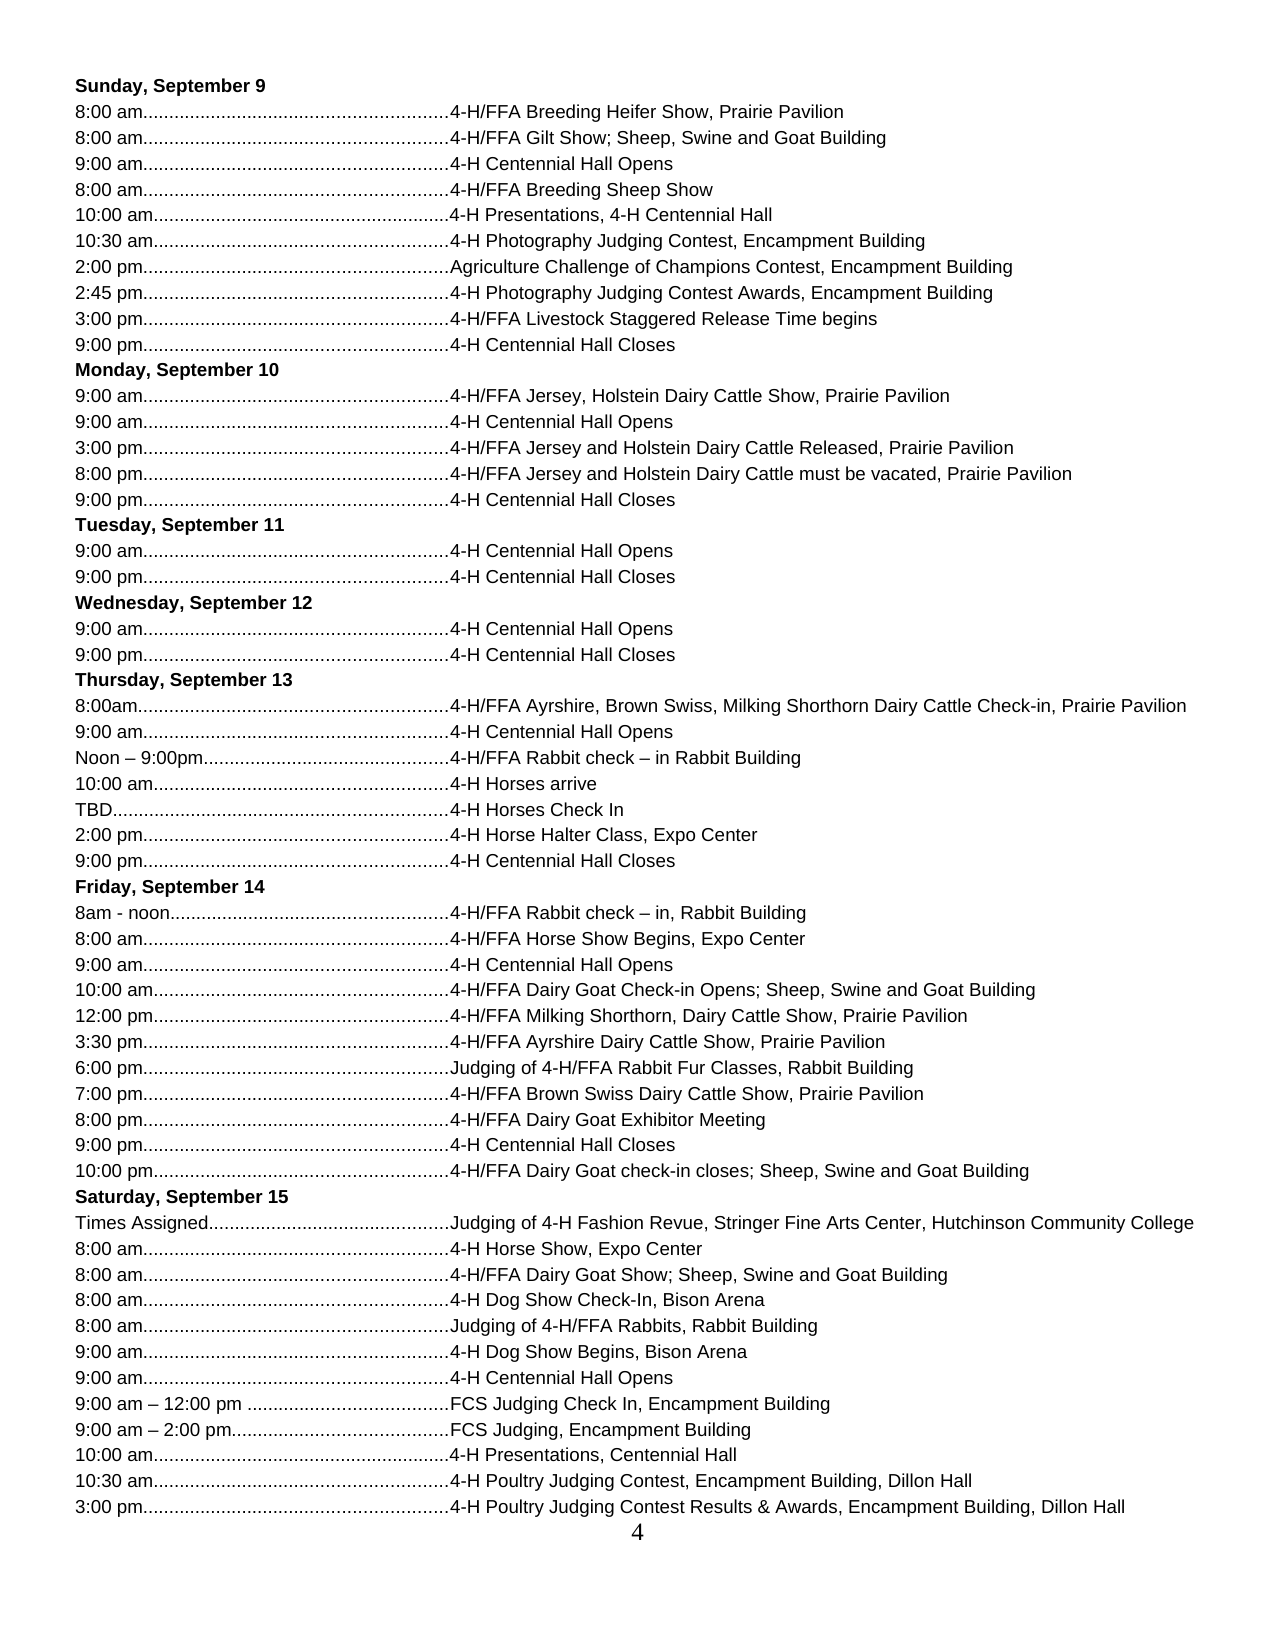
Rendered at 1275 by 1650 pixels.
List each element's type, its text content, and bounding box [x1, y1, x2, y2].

text 8:00am 4-H/FFA Ayrshire, Brown Swiss, Milking Shorthorn Dairy Cattle Check-in, Prairie Pavilion [75, 695, 1200, 717]
text 8:00 am 4-H/FFA Dairy Goat Show; Sheep, Swine and Goat Building [75, 1263, 1200, 1285]
text 8:00 pm 4-H/FFA Dairy Goat Exhibitor Meeting [75, 1108, 1200, 1130]
text 8:00 am Judging of 4-H/FFA Rabbits, Rabbit Building [75, 1315, 1200, 1337]
text 6:00 pm Judging of 4-H/FFA Rabbit Fur Classes, Rabbit Building [75, 1057, 1200, 1078]
text 8:00 am 4-H/FFA Breeding Sheep Show [75, 178, 1200, 200]
text 9:00 am – 12:00 pm FCS Judging Check In, Encampment Building [75, 1392, 1200, 1414]
text 2:00 pm 4-H Horse Halter Class, Expo Center [75, 824, 1200, 846]
text Times Assigned Judging of 4-H Fashion Revue, Stringer Fine Arts Center, Hutchinson Community College [75, 1212, 1200, 1233]
text 3:00 pm 4-H/FFA Jersey and Holstein Dairy Cattle Released, Prairie Pavilion [75, 437, 1200, 458]
text 8:00 am 4-H/FFA Gilt Show; Sheep, Swine and Goat Building [75, 127, 1200, 148]
text 9:00 am 4-H Centennial Hall Opens [75, 953, 1200, 975]
text 7:00 pm 4-H/FFA Brown Swiss Dairy Cattle Show, Prairie Pavilion [75, 1082, 1200, 1104]
text Friday, September 14 [75, 876, 1200, 897]
text 8:00 am 4-H Dog Show Check-In, Bison Arena [75, 1289, 1200, 1311]
text 9:00 pm 4-H Centennial Hall Closes [75, 1134, 1200, 1156]
text Wednesday, September 12 [75, 592, 1200, 613]
text 8:00 am 4-H/FFA Horse Show Begins, Expo Center [75, 927, 1200, 949]
text 10:00 am.........................................................4-H Presentations, Centennial Hall [75, 1444, 1200, 1466]
text 9:00 pm 4-H Centennial Hall Closes [75, 850, 1200, 872]
text 9:00 am 4-H Centennial Hall Opens [75, 1367, 1200, 1388]
text 3:30 pm 4-H/FFA Ayrshire Dairy Cattle Show, Prairie Pavilion [75, 1031, 1200, 1052]
text Monday, September 10 [75, 359, 1200, 381]
text 9:00 am 4-H Centennial Hall Opens [75, 152, 1200, 174]
text 9:00 am 4-H Centennial Hall Opens [75, 617, 1200, 639]
text 8:00 am 4-H Horse Show, Expo Center [75, 1237, 1200, 1259]
text 9:00 pm 4-H Centennial Hall Closes [75, 566, 1200, 587]
text TBD 4-H Horses Check In [75, 798, 1200, 820]
text 8:00 am 4-H/FFA Breeding Heifer Show, Prairie Pavilion [75, 101, 1200, 122]
text 10:00 am 4-H/FFA Dairy Goat Check-in Opens; Sheep, Swine and Goat Building [75, 979, 1200, 1001]
text 10:00 pm 4-H/FFA Dairy Goat check-in closes; Sheep, Swine and Goat Building [75, 1160, 1200, 1182]
text Thursday, September 13 [75, 669, 1200, 691]
text Sunday, September 9 [75, 75, 1200, 97]
text 9:00 am 4-H Centennial Hall Opens [75, 411, 1200, 432]
text 9:00 pm 4-H Centennial Hall Closes [75, 488, 1200, 510]
text 10:00 am 4-H Horses arrive [75, 772, 1200, 794]
text Tuesday, September 11 [75, 514, 1200, 536]
text 9:00 am 4-H Dog Show Begins, Bison Arena [75, 1341, 1200, 1362]
text 10:30 am 4-H Poultry Judging Contest, Encampment Building, Dillon Hall [75, 1470, 1200, 1492]
text 2:45 pm 4-H Photography Judging Contest Awards, Encampment Building [75, 282, 1200, 303]
text 9:00 pm 4-H Centennial Hall Closes [75, 333, 1200, 355]
text 9:00 am – 2:00 pm FCS Judging, Encampment Building [75, 1418, 1200, 1440]
text 10:30 am 4-H Photography Judging Contest, Encampment Building [75, 230, 1200, 252]
text 3:00 pm 4-H/FFA Livestock Staggered Release Time begins [75, 307, 1200, 329]
text Saturday, September 15 [75, 1186, 1200, 1207]
text 9:00 pm 4-H Centennial Hall Closes [75, 643, 1200, 665]
text 8:00 pm 4-H/FFA Jersey and Holstein Dairy Cattle must be vacated, Prairie Pavilion [75, 462, 1200, 484]
text 9:00 am 4-H Centennial Hall Opens [75, 540, 1200, 562]
text 2:00 pm Agriculture Challenge of Champions Contest, Encampment Building [75, 256, 1200, 277]
text 8am - noon 4-H/FFA Rabbit check – in, Rabbit Building [75, 902, 1200, 923]
text 12:00 pm 4-H/FFA Milking Shorthorn, Dairy Cattle Show, Prairie Pavilion [75, 1005, 1200, 1027]
text Noon – 9:00pm 4-H/FFA Rabbit check – in Rabbit Building [75, 747, 1200, 768]
text 3:00 pm 4-H Poultry Judging Contest Results & Awards, Encampment Building, Dillon Hall [75, 1496, 1200, 1517]
text 9:00 am 4-H/FFA Jersey, Holstein Dairy Cattle Show, Prairie Pavilion [75, 385, 1200, 407]
text 10:00 am.........................................................4-H Presentations, 4-H Centennial Hall [75, 204, 1200, 226]
text 9:00 am 4-H Centennial Hall Opens [75, 721, 1200, 742]
